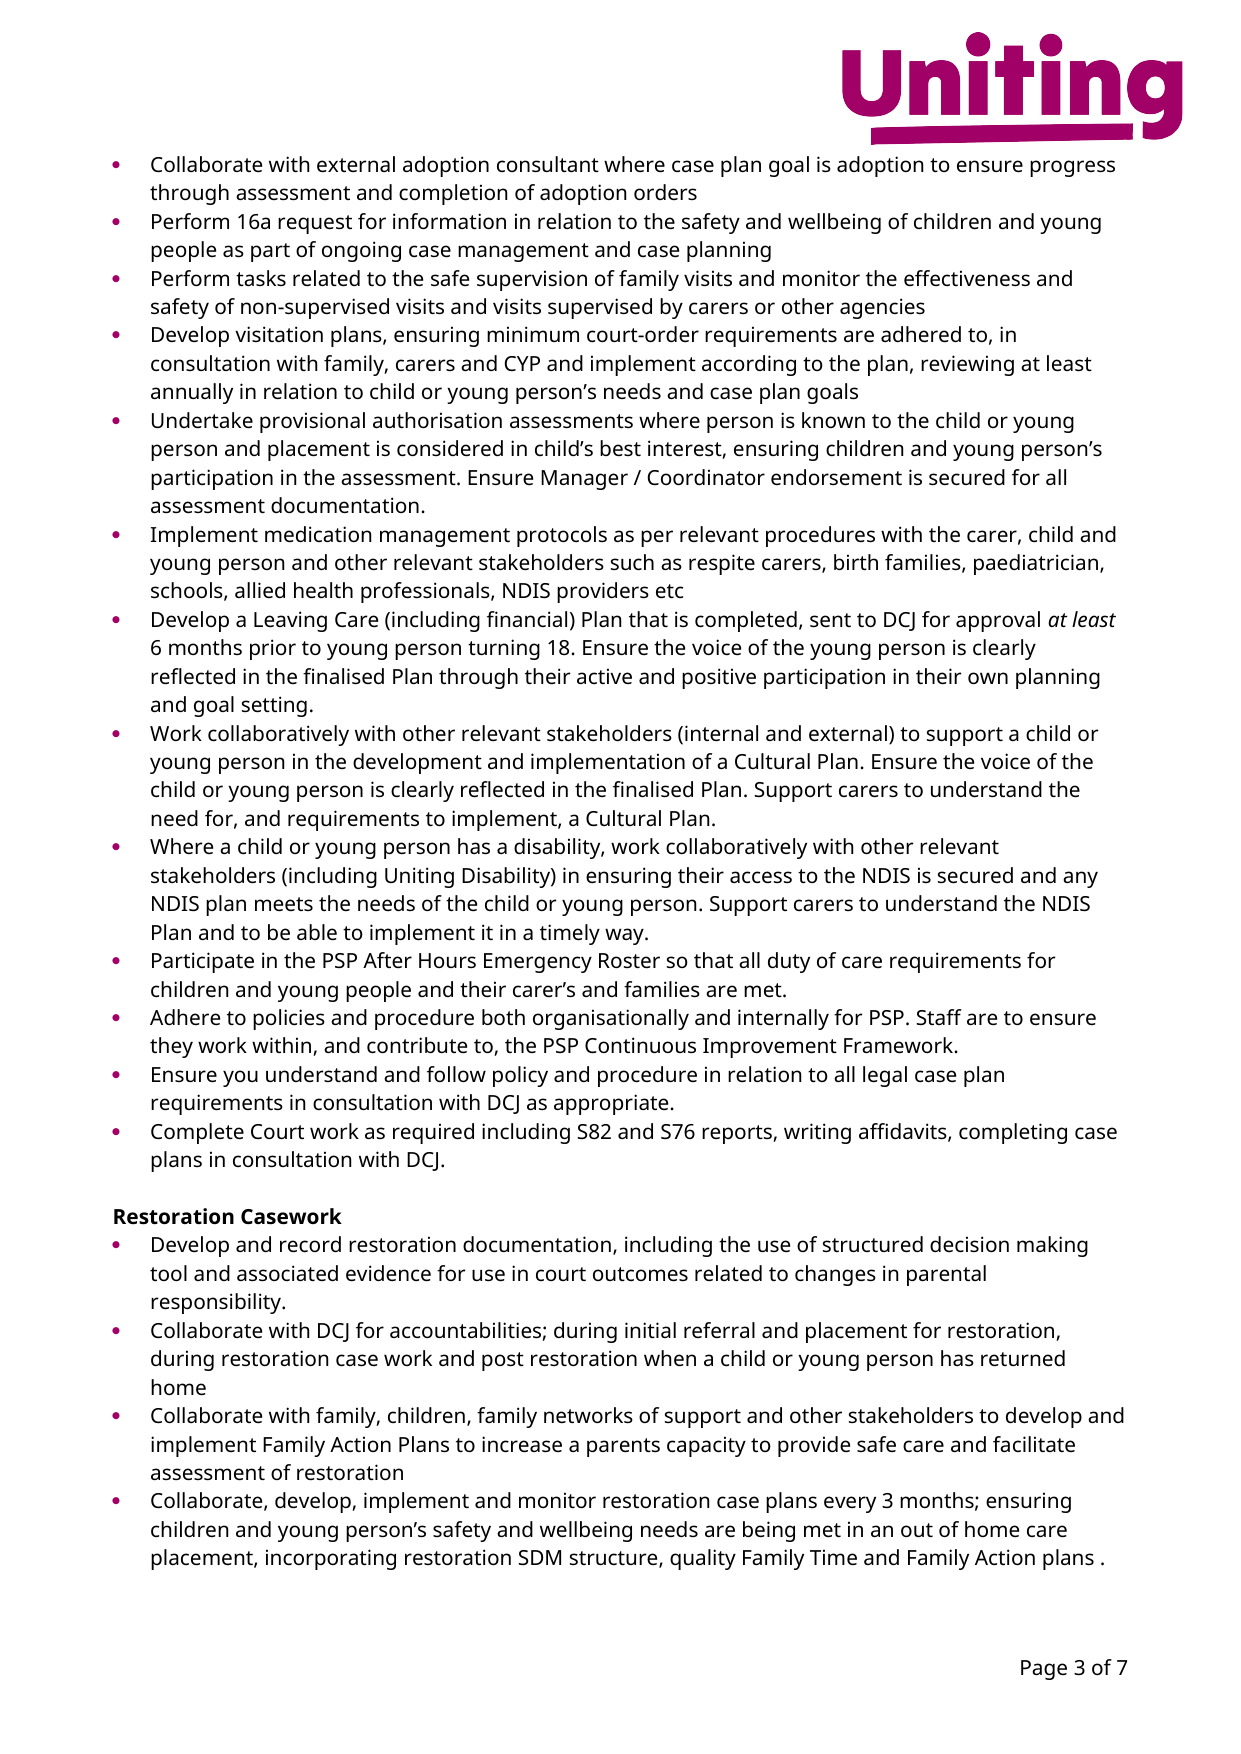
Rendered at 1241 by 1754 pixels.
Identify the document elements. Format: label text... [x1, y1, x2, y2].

list Work collaboratively with other relevant stakeholders (internal and external) to support a child or young person in the development and implementation of a Cultural Plan. Ensure the voice of the child or young person is clearly reflected in the finalised Plan. Support carers to understand the need for, and requirements to implement, a Cultural Plan. [112, 719, 1128, 832]
list Develop and record restoration documentation, including the use of structured decision making tool and associated evidence for use in court outcomes related to changes in parental responsibility. [112, 1231, 1128, 1316]
list Develop visitation plans, ensuring minimum court-order requirements are adhered to, in consultation with family, carers and CYP and implement according to the plan, reviewing at least annually in relation to child or young person’s needs and case plan goals [112, 321, 1128, 406]
list Implement medication management protocols as per relevant procedures with the carer, child and young person and other relevant stakeholders such as respite carers, birth families, paediatrician, schools, allied health professionals, NDIS providers etc [112, 520, 1128, 605]
list Complete Court work as required including S82 and S76 reports, writing affidavits, completing case plans in consultation with DCJ. [112, 1117, 1128, 1174]
list Participate in the PSP After Hours Emergency Roster so that all duty of care requirements for children and young people and their carer’s and families are met. [112, 946, 1128, 1003]
list Where a child or young person has a disability, work collaboratively with other relevant stakeholders (including Uniting Disability) in ensuring their access to the NDIS is secured and any NDIS plan meets the needs of the child or young person. Support carers to understand the NDIS Plan and to be able to implement it in a timely way. [112, 832, 1128, 946]
list Undertake provisional authorisation assessments where person is known to the child or young person and placement is considered in child’s best interest, ensuring children and young person’s participation in the assessment. Ensure Manager / Coordinator endorsement is secured for all assessment documentation. [112, 406, 1128, 520]
picture [842, 32, 1183, 145]
list Adhere to policies and procedure both organisationally and internally for PSP. Staff are to ensure they work within, and contribute to, the PSP Continuous Improvement Framework. [112, 1003, 1128, 1060]
list Collaborate with DCJ for accountabilities; during initial referral and placement for restoration, during restoration case work and post restoration when a child or young person has returned home [112, 1316, 1128, 1401]
list Develop a Leaving Care (including financial) Plan that is completed, sent to DCJ for approval at least 6 months prior to young person turning 18. Ensure the voice of the young person is clearly reflected in the finalised Plan through their active and positive participation in their own planning and goal setting. [112, 605, 1128, 719]
list Collaborate, develop, implement and monitor restoration case plans every 3 months; ensuring children and young person’s safety and wellbeing needs are being met in an out of home care placement, incorporating restoration SDM structure, quality Family Time and Family Action plans . [112, 1487, 1128, 1572]
list Perform 16a request for information in relation to the safety and wellbeing of children and young people as part of ongoing case management and case planning [112, 207, 1128, 264]
text Restoration Casework [112, 1202, 1128, 1231]
list Collaborate with family, children, family networks of support and other stakeholders to develop and implement Family Action Plans to increase a parents capacity to provide safe care and facilitate assessment of restoration [112, 1401, 1128, 1487]
list Ensure you understand and follow policy and procedure in relation to all legal case plan requirements in consultation with DCJ as appropriate. [112, 1060, 1128, 1117]
list Perform tasks related to the safe supervision of family visits and monitor the effectiveness and safety of non-supervised visits and visits supervised by carers or other agencies [112, 264, 1128, 321]
list Collaborate with external adoption consultant where case plan goal is adoption to ensure progress through assessment and completion of adoption orders [112, 150, 1128, 207]
